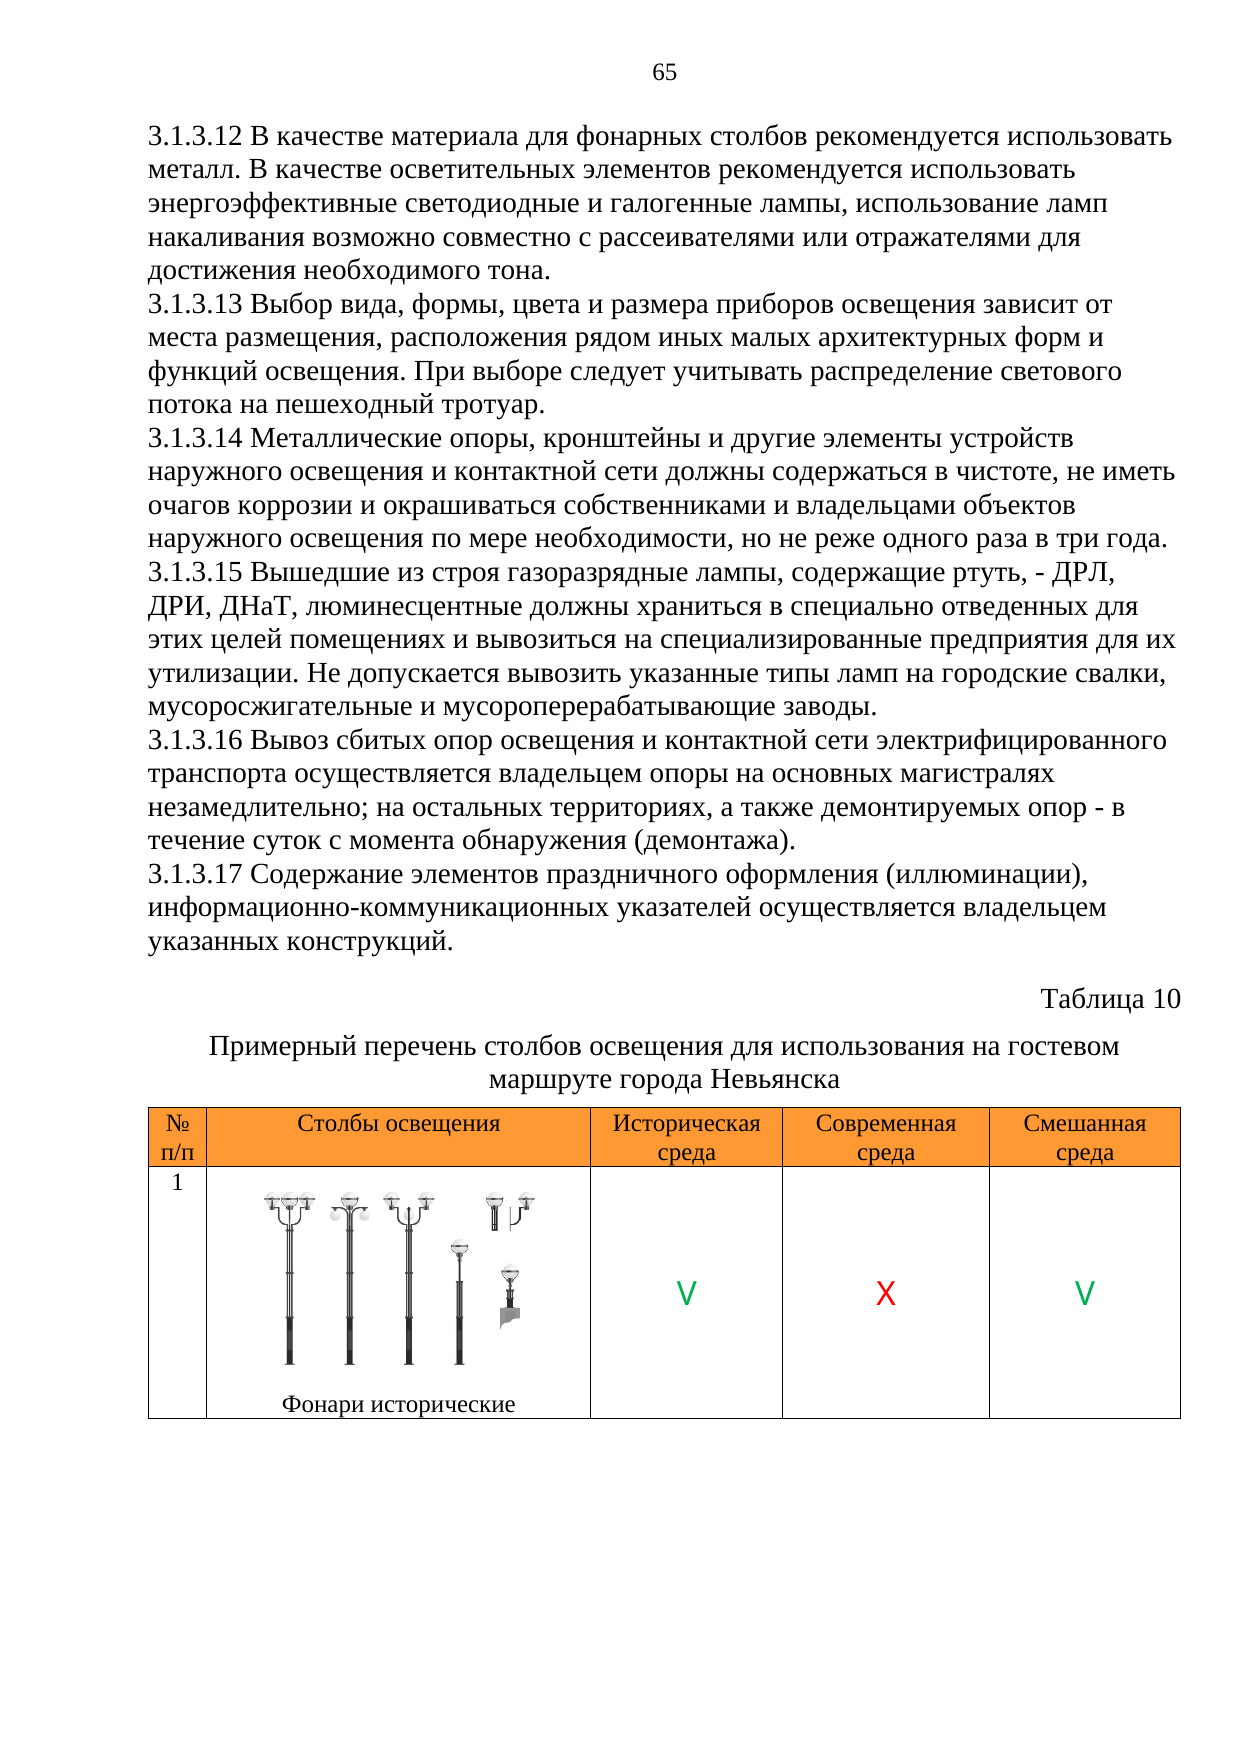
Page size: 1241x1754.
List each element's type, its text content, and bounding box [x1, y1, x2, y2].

table_header Столбы освещения [207, 1108, 590, 1166]
table_header Смешанная среда [990, 1108, 1180, 1166]
text 3.1.3.15 Вышедшие из строя газоразрядные лампы, содержащие ртуть, - ДРЛ, ДРИ, ДНаТ, люминесцентные должны храниться в специально отведенных для этих целей помещениях и вывозиться на специализированные предприятия для их утилизации. Не допускается вывозить указанные типы ламп на городские свалки, мусоросжигательные и мусороперерабатывающие заводы. [148, 554, 1181, 722]
text 3.1.3.13 Выбор вида, формы, цвета и размера приборов освещения зависит от места размещения, расположения рядом иных малых архитектурных форм и функций освещения. При выборе следует учитывать распределение светового потока на пешеходный тротуар. [148, 286, 1181, 420]
table_cell V [591, 1167, 782, 1418]
picture [251, 1179, 547, 1377]
table_header Историческая среда [591, 1108, 782, 1166]
table_cell X [783, 1167, 989, 1418]
text 3.1.3.16 Вывоз сбитых опор освещения и контактной сети электрифицированного транспорта осуществляется владельцем опоры на основных магистралях незамедлительно; на остальных территориях, а также демонтируемых опор - в течение суток с момента обнаружения (демонтажа). [148, 722, 1181, 856]
table_header Современная среда [783, 1108, 989, 1166]
text 3.1.3.14 Металлические опоры, кронштейны и другие элементы устройств наружного освещения и контактной сети должны содержаться в чистоте, не иметь очагов коррозии и окрашиваться собственниками и владельцами объектов наружного освещения по мере необходимости, но не реже одного раза в три года. [148, 420, 1181, 554]
table_header № п/п [149, 1108, 206, 1166]
text 3.1.3.12 В качестве материала для фонарных столбов рекомендуется использовать металл. В качестве осветительных элементов рекомендуется использовать энергоэффективные светодиодные и галогенные лампы, использование ламп накаливания возможно совместно с рассеивателями или отражателями для достижения необходимого тона. [148, 118, 1181, 286]
table_cell Фонари исторические [207, 1167, 590, 1418]
text Таблица 10 [177, 982, 1181, 1015]
text 3.1.3.17 Содержание элементов праздничного оформления (иллюминации), информационно-коммуникационных указателей осуществляется владельцем указанных конструкций. [148, 856, 1181, 957]
text Примерный перечень столбов освещения для использования на гостевом маршруте города Невьянска [148, 1028, 1181, 1095]
table_cell V [990, 1167, 1180, 1418]
table_cell 1 [149, 1167, 206, 1418]
